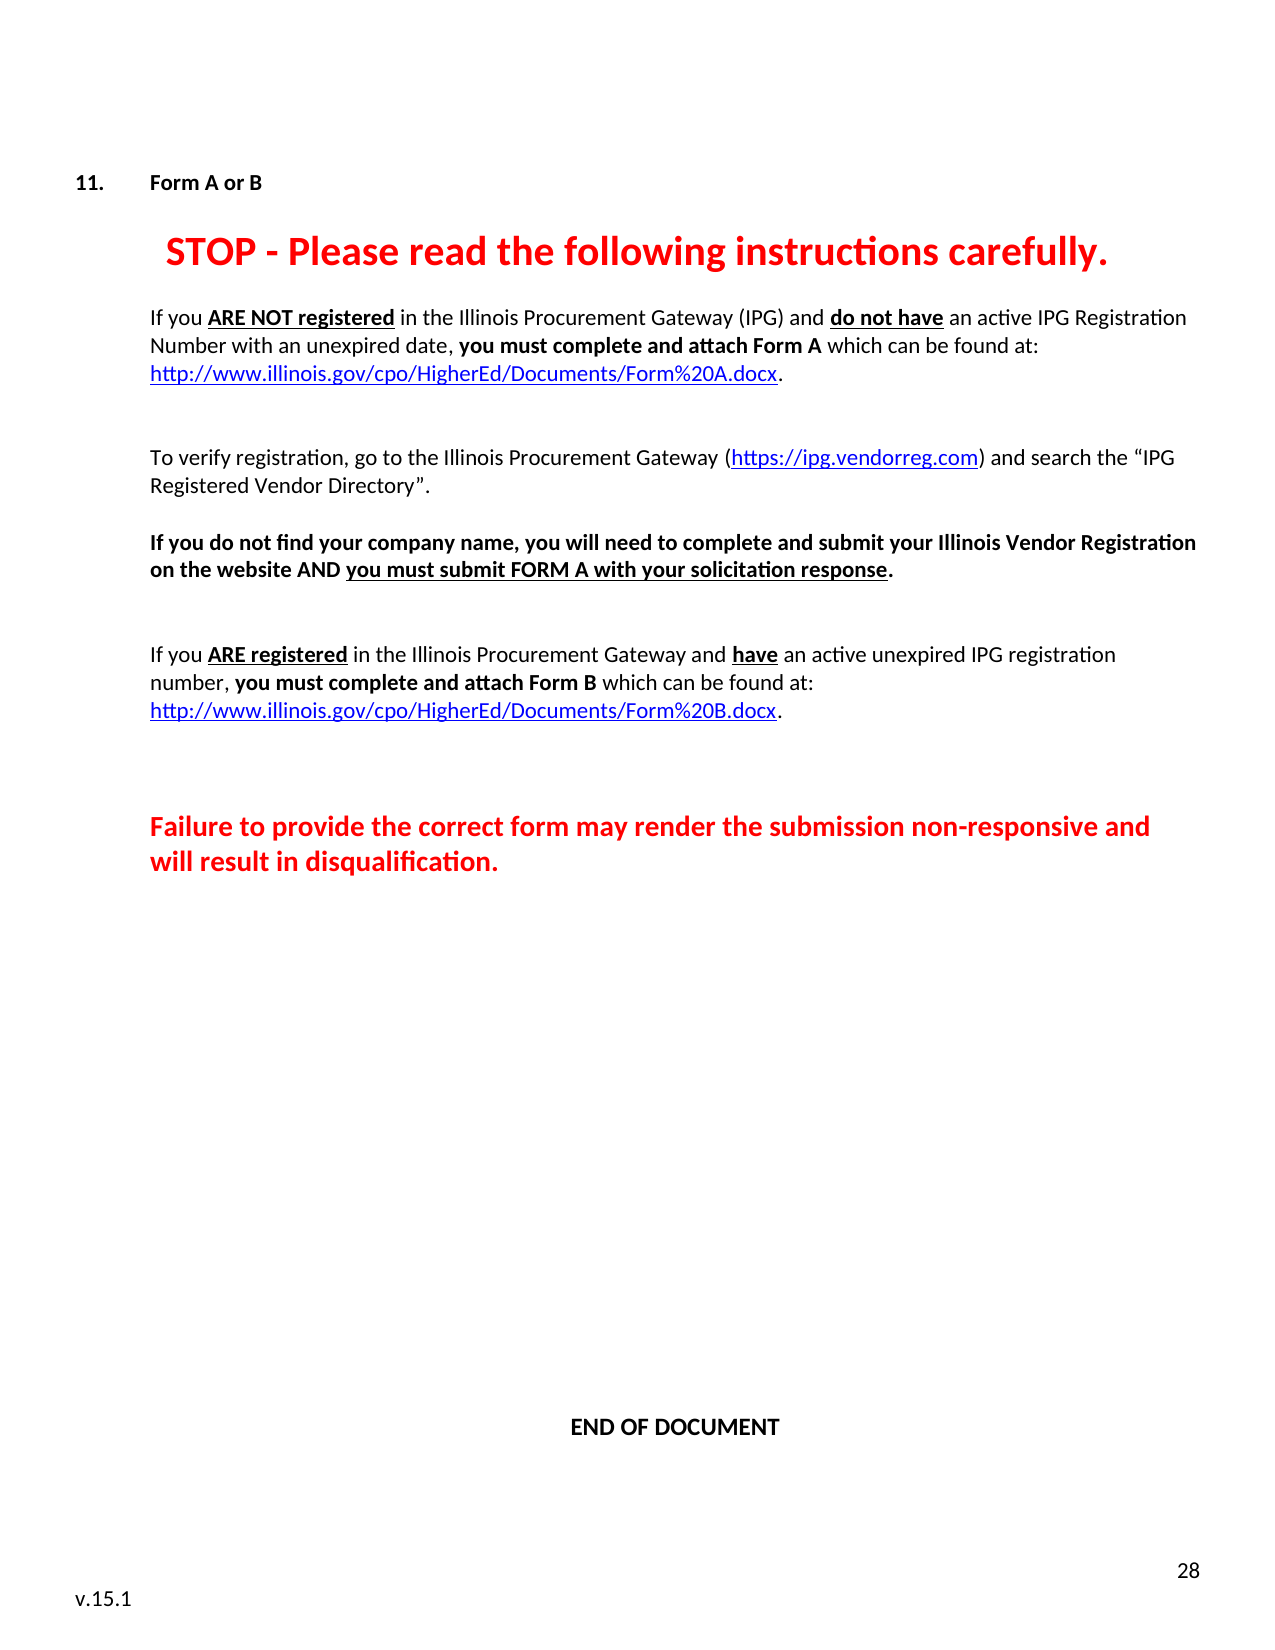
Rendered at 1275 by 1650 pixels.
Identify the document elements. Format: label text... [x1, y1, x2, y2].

text If you do not find your company name, you will need to complete and submit your Illinois Vendor Registration on the website AND you must submit FORM A with your solicitation response. [150, 528, 1200, 584]
text If you ARE NOT registered in the Illinois Procurement Gateway (IPG) and do not have an active IPG Registration Number with an unexpired date, you must complete and attach Form A which can be found at: http://www.illinois.gov/cpo/HigherEd/Documents/Form%20A.docx. [150, 303, 1200, 387]
text To verify registration, go to the Illinois Procurement Gateway (https://ipg.vendorreg.com) and search the “IPG Registered Vendor Directory”. [150, 443, 1200, 499]
text Failure to provide the correct form may render the submission non-responsive and will result in disqualification. [150, 808, 1200, 879]
text STOP - Please read the following instructions carefully. [75, 224, 1200, 275]
text END OF DOCUMENT [150, 1411, 1200, 1442]
subtitle 11. Form A or B [75, 168, 1200, 197]
text If you ARE registered in the Illinois Procurement Gateway and have an active unexpired IPG registration number, you must complete and attach Form B which can be found at: http://www.illinois.gov/cpo/HigherEd/Documents/Form%20B.docx. [150, 640, 1200, 724]
